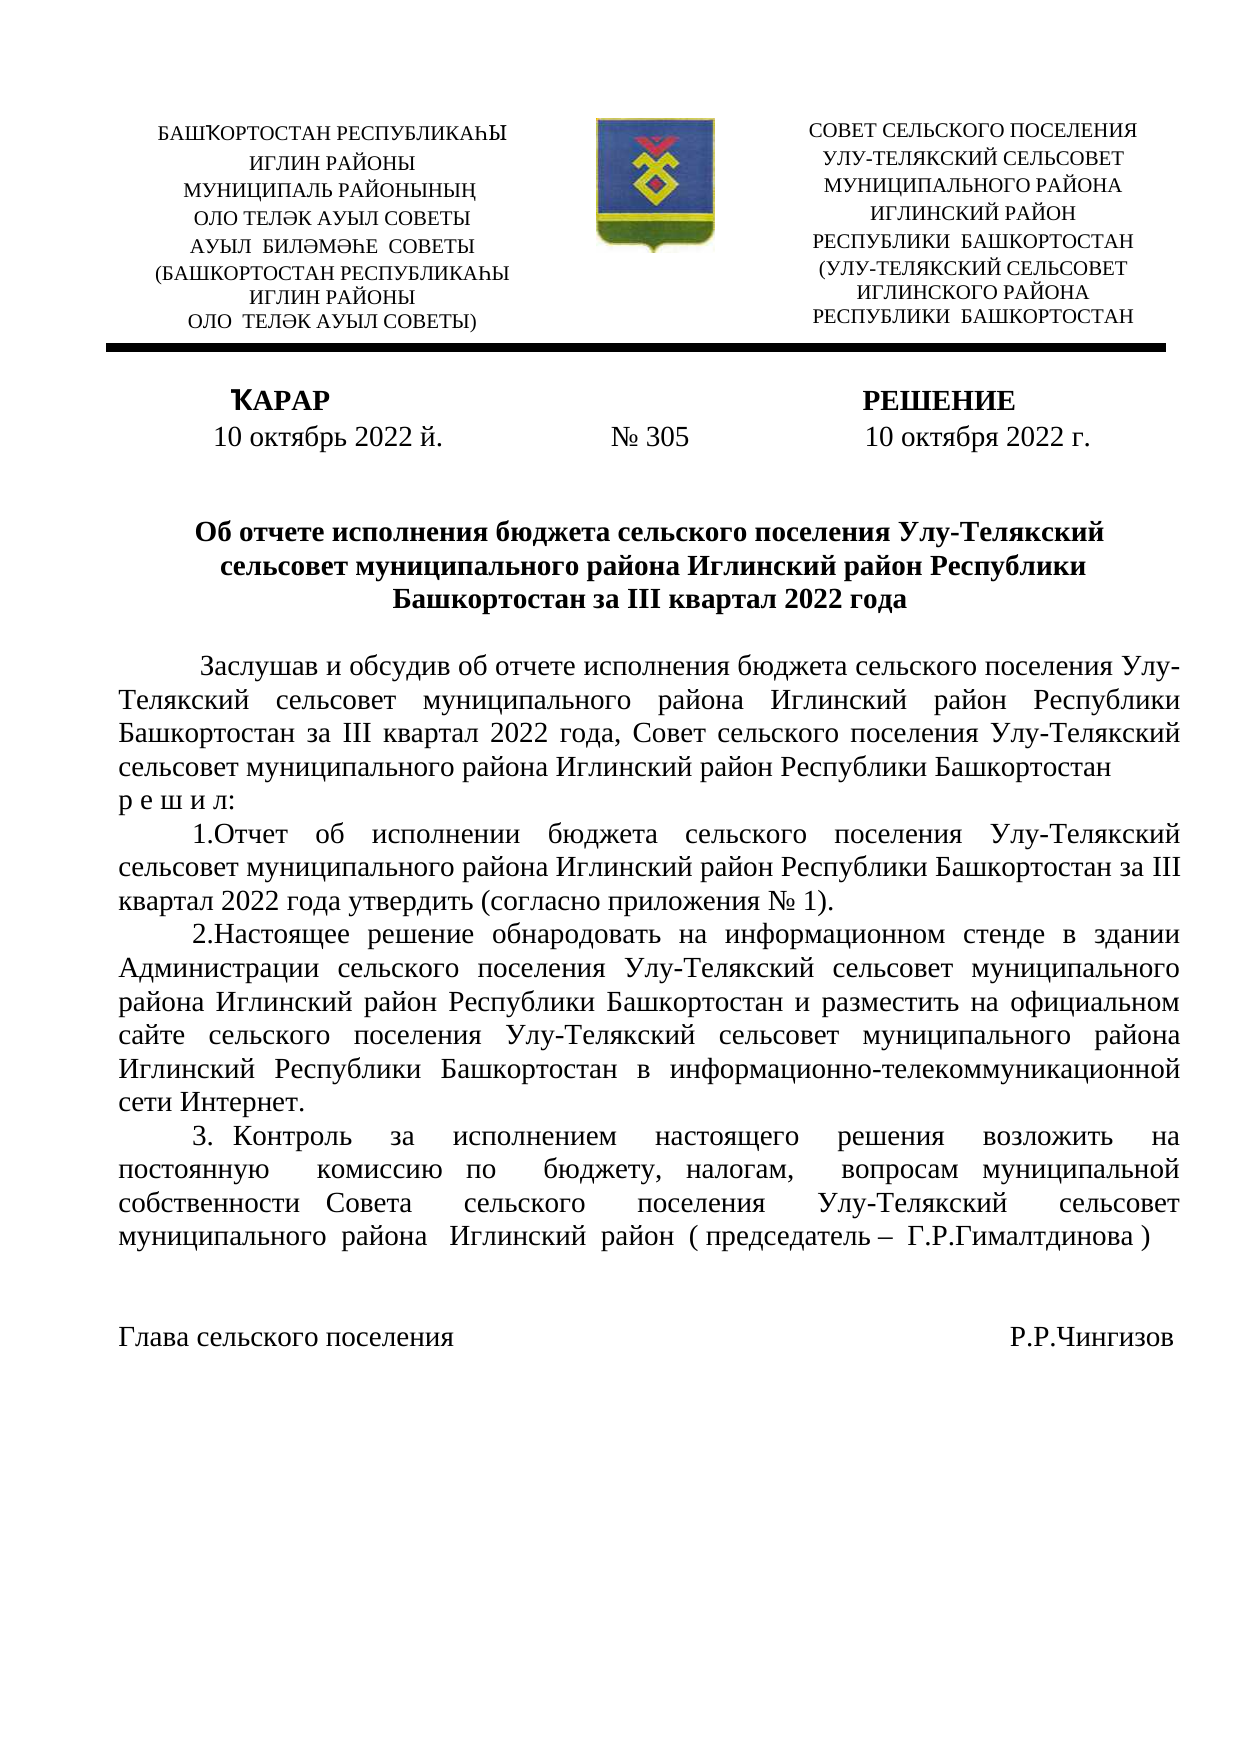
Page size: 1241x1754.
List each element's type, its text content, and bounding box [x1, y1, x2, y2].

text р е ш и л: [118, 782, 1181, 816]
picture [596, 118, 715, 253]
text 1.Отчет об исполнении бюджета сельского поселения Улу-Телякский сельсовет муниципального района Иглинский район Республики Башкортостан за III квартал 2022 года утвердить (согласно приложения № 1). [118, 816, 1181, 917]
table_header БАШҠОРТОСТАН РЕСПУБЛИКАҺЫ ИГЛИН РАЙОНЫ МУНИЦИПАЛЬ РАЙОНЫНЫҢ ОЛО ТЕЛӘК АУЫЛ СОВЕТЫ АУЫЛ БИЛӘМӘҺЕ СОВЕТЫ (БАШКОРТОСТАН РЕСПУБЛИКАҺЫ ИГЛИН РАЙОНЫ ОЛО ТЕЛӘК АУЫЛ СОВЕТЫ) [90, 118, 574, 340]
text 3. Контроль за исполнением настоящего решения возложить на постоянную комиссию по бюджету, налогам, вопросам муниципальной собственности Совета сельского поселения Улу-Телякский сельсовет муниципального района Иглинский район ( председатель – Г.Р.Гималтдинова ) [118, 1118, 1181, 1252]
table_header СОВЕТ СЕЛЬСКОГО ПОСЕЛЕНИЯ УЛУ-ТЕЛЯКСКИЙ СЕЛЬСОВЕТ МУНИЦИПАЛЬНОГО РАЙОНА ИГЛИНСКИЙ РАЙОН РЕСПУБЛИКИ БАШКОРТОСТАН (УЛУ-ТЕЛЯКСКИЙ СЕЛЬСОВЕТ ИГЛИНСКОГО РАЙОНА РЕСПУБЛИКИ БАШКОРТОСТАН [737, 118, 1209, 340]
table_header [574, 118, 737, 340]
text сельсовет муниципального района Иглинский район Республики Башкортостан за III квартал 2022 года [118, 548, 1181, 615]
text ҠАРАР РЕШЕНИЕ [118, 379, 1181, 419]
text 10 октябрь 2022 й. № 305 10 октября 2022 г. [118, 419, 1181, 453]
text Об отчете исполнения бюджета сельского поселения Улу-Телякский [118, 514, 1181, 548]
text Глава сельского поселения Р.Р.Чингизов [118, 1319, 1181, 1353]
text Заслушав и обсудив об отчете исполнения бюджета сельского поселения Улу-Телякский сельсовет муниципального района Иглинский район Республики Башкортостан за III квартал 2022 года, Совет сельского поселения Улу-Телякский сельсовет муниципального района Иглинский район Республики Башкортостан [118, 648, 1181, 782]
text 2.Настоящее решение обнародовать на информационном стенде в здании Администрации сельского поселения Улу-Телякский сельсовет муниципального района Иглинский район Республики Башкортостан и разместить на официальном сайте сельского поселения Улу-Телякский сельсовет муниципального района Иглинский Республики Башкортостан в информационно-телекоммуникационной сети Интернет. [118, 917, 1181, 1118]
